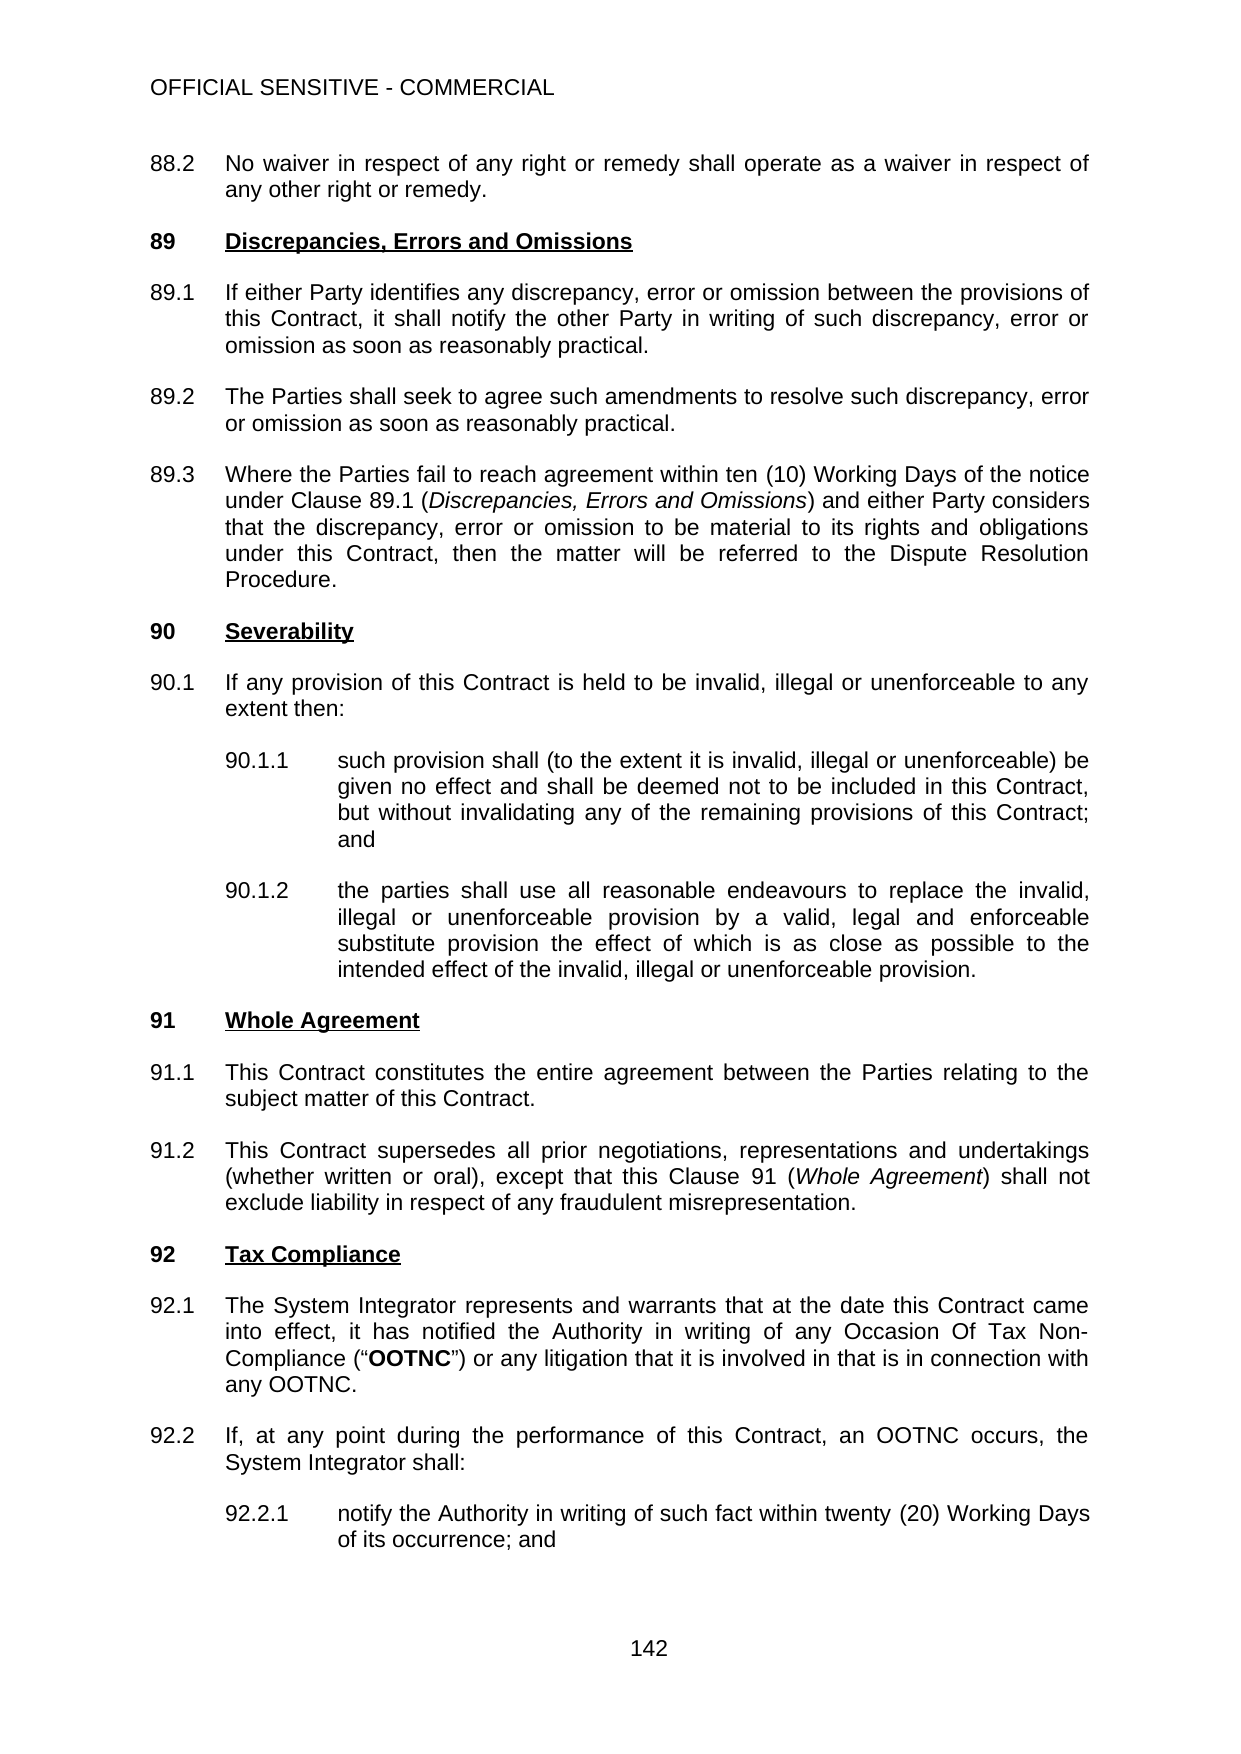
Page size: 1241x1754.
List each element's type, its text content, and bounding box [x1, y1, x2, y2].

subtitle such provision shall (to the extent it is invalid, illegal or unenforceable) be given no effect and shall be deemed not to be included in this Contract, but without invalidating any of the remaining provisions of this Contract; and [225, 747, 1090, 852]
subtitle Discrepancies, Errors and Omissions [150, 228, 1090, 254]
subtitle The System Integrator represents and warrants that at the date this Contract came into effect, it has notified the Authority in writing of any Occasion Of Tax Non-Compliance (“OOTNC”) or any litigation that it is involved in that is in connection with any OOTNC. [150, 1292, 1090, 1397]
subtitle This Contract constitutes the entire agreement between the Parties relating to the subject matter of this Contract. [150, 1059, 1090, 1112]
subtitle No waiver in respect of any right or remedy shall operate as a waiver in respect of any other right or remedy. [150, 150, 1090, 203]
subtitle Whole Agreement [150, 1007, 1090, 1034]
subtitle The Parties shall seek to agree such amendments to resolve such discrepancy, error or omission as soon as reasonably practical. [150, 383, 1090, 436]
subtitle the parties shall use all reasonable endeavours to replace the invalid, illegal or unenforceable provision by a valid, legal and enforceable substitute provision the effect of which is as close as possible to the intended effect of the invalid, illegal or unenforceable provision. [225, 877, 1090, 982]
subtitle Severability [150, 618, 1090, 644]
subtitle Tax Compliance [150, 1241, 1090, 1267]
subtitle This Contract supersedes all prior negotiations, representations and undertakings (whether written or oral), except that this Clause 91 (Whole Agreement) shall not exclude liability in respect of any fraudulent misrepresentation. [150, 1137, 1090, 1216]
subtitle Where the Parties fail to reach agreement within ten (10) Working Days of the notice under Clause 89.1 (Discrepancies, Errors and Omissions) and either Party considers that the discrepancy, error or omission to be material to its rights and obligations under this Contract, then the matter will be referred to the Dispute Resolution Procedure. [150, 461, 1090, 593]
subtitle If any provision of this Contract is held to be invalid, illegal or unenforceable to any extent then: [150, 669, 1090, 722]
subtitle If, at any point during the performance of this Contract, an OOTNC occurs, the System Integrator shall: [150, 1422, 1090, 1475]
subtitle If either Party identifies any discrepancy, error or omission between the provisions of this Contract, it shall notify the other Party in writing of such discrepancy, error or omission as soon as reasonably practical. [150, 279, 1090, 358]
subtitle notify the Authority in writing of such fact within twenty (20) Working Days of its occurrence; and [225, 1500, 1090, 1553]
